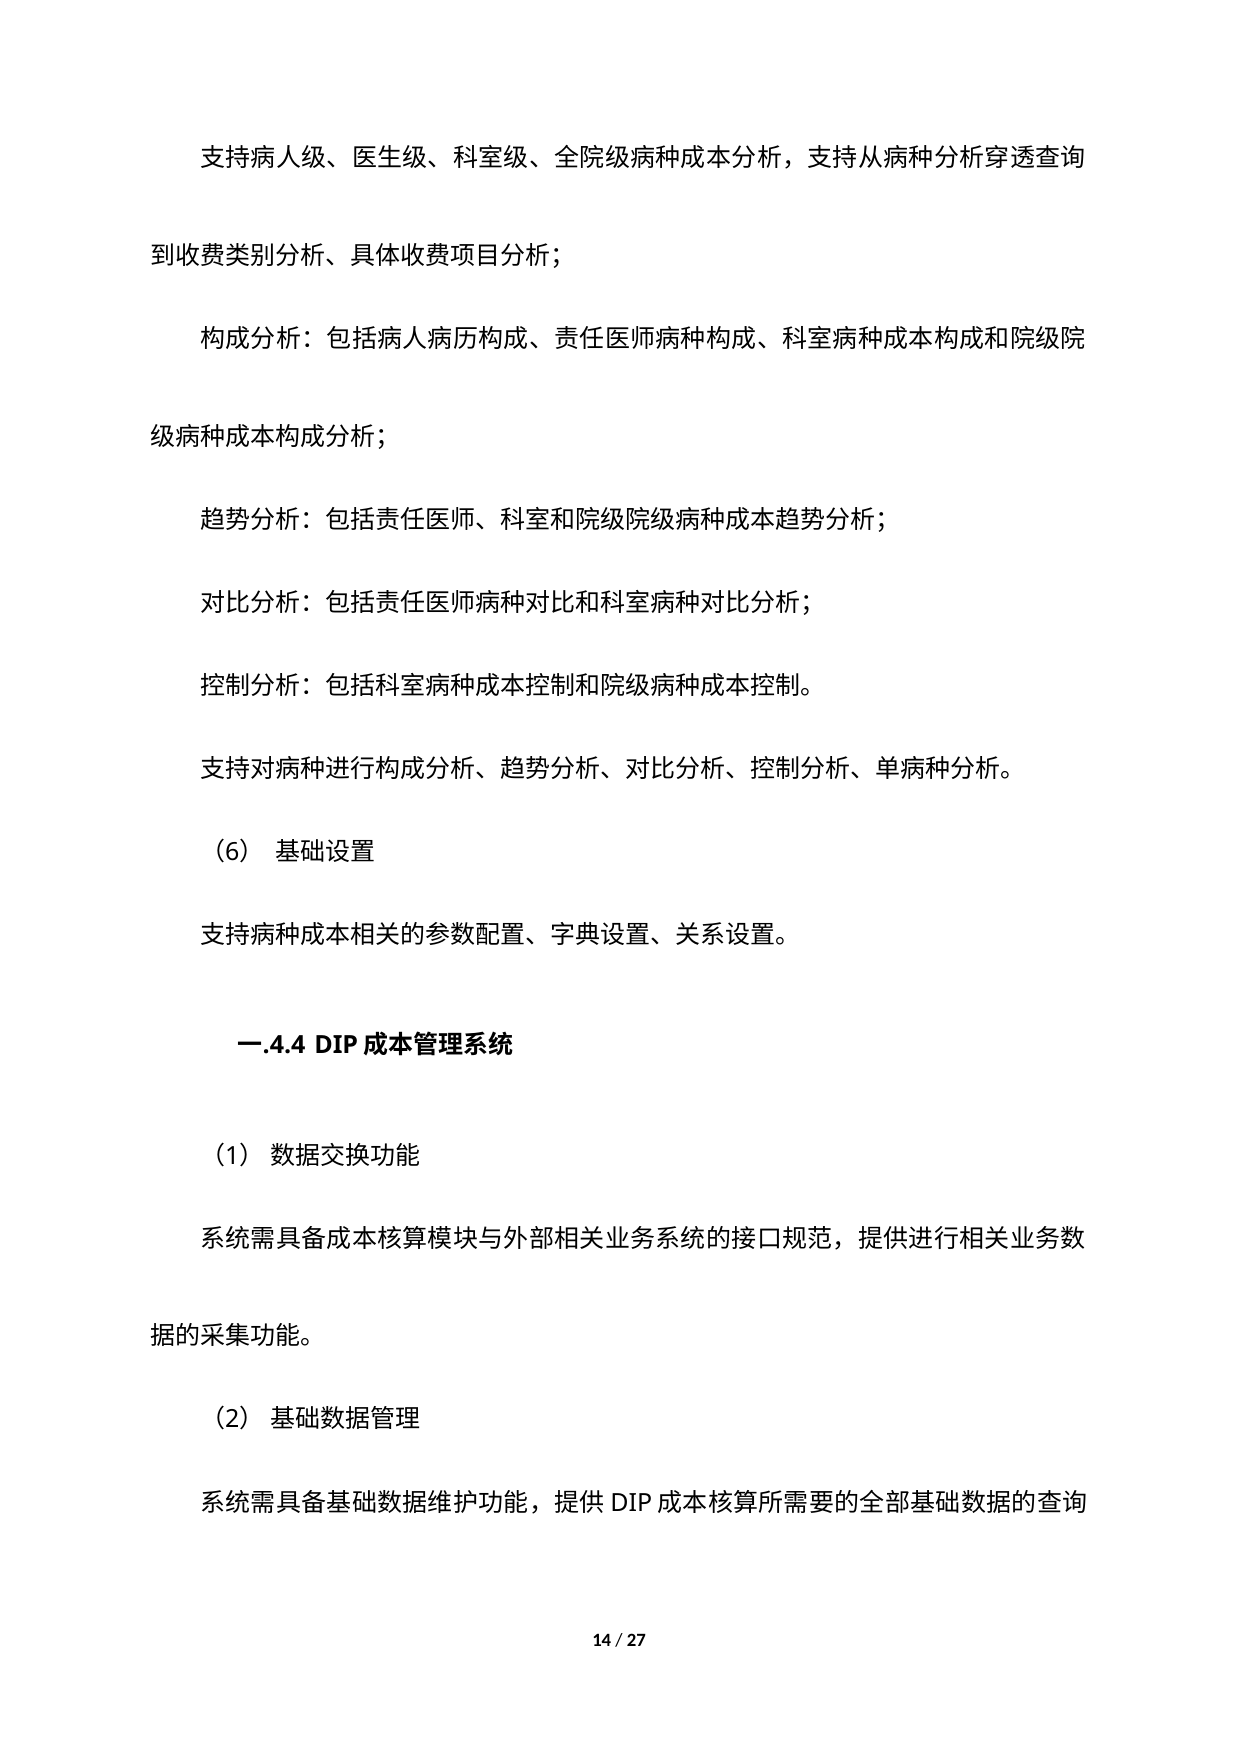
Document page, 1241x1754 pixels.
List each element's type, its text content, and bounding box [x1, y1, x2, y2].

text 构成分析：包括病人病历构成、责任医师病种构成、科室病种成本构成和院级院级病种成本构成分析； [150, 304, 1087, 467]
text 支持病种成本相关的参数配置、字典设置、关系设置。 [150, 900, 1087, 965]
text 控制分析：包括科室病种成本控制和院级病种成本控制。 [150, 651, 1087, 716]
text 支持对病种进行构成分析、趋势分析、对比分析、控制分析、单病种分析。 [150, 734, 1087, 799]
list 系统需具备成本核算模块与外部相关业务系统的接口规范，提供进行相关业务数据的采集功能。 [150, 1204, 1087, 1366]
list 基础设置 [200, 817, 1087, 882]
list 数据交换功能 [200, 1121, 1087, 1186]
text 趋势分析：包括责任医师、科室和院级院级病种成本趋势分析； [150, 485, 1087, 550]
subtitle DIP成本管理系统 [237, 1011, 1087, 1076]
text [150, 1468, 1087, 1533]
list 基础数据管理 [200, 1384, 1087, 1449]
text 支持病人级、医生级、科室级、全院级病种成本分析，支持从病种分析穿透查询到收费类别分析、具体收费项目分析； [150, 123, 1087, 286]
text 对比分析：包括责任医师病种对比和科室病种对比分析； [150, 568, 1087, 633]
